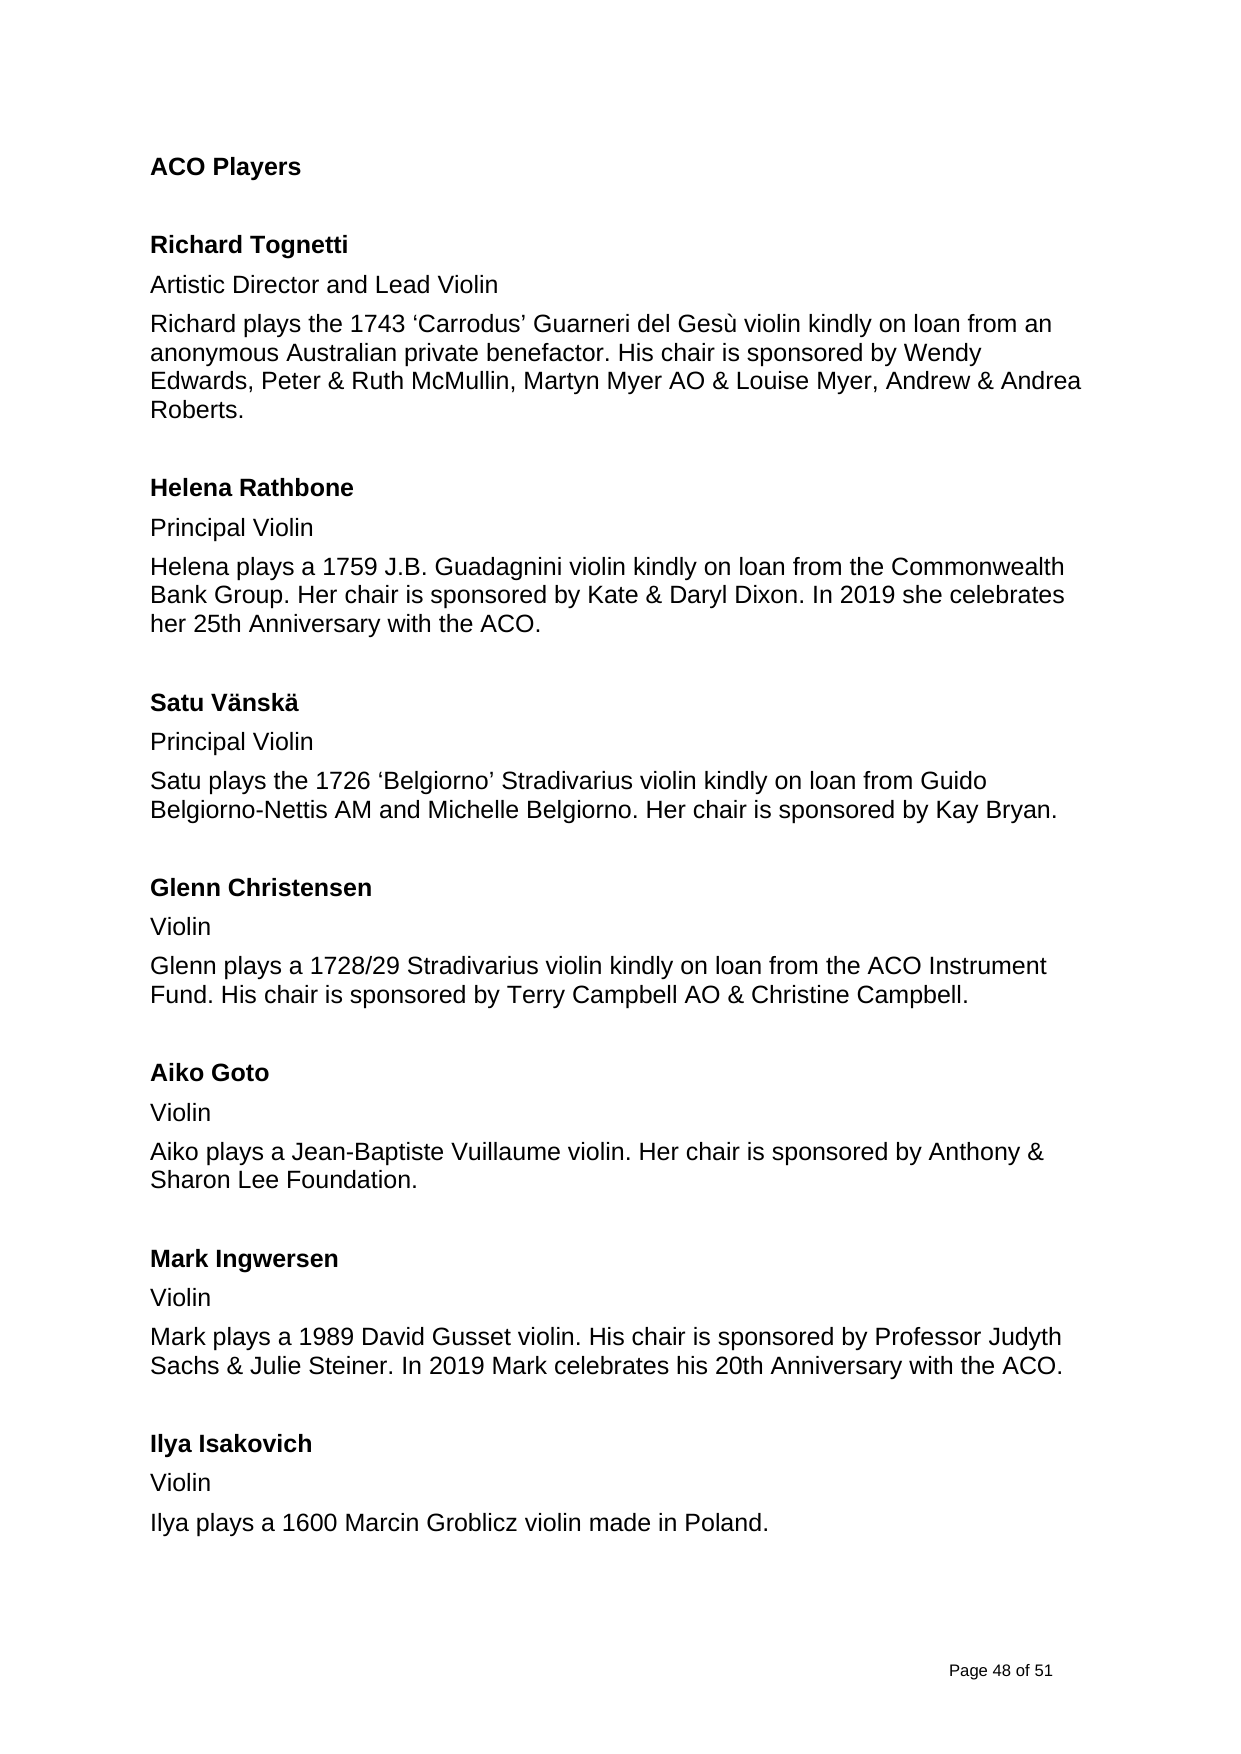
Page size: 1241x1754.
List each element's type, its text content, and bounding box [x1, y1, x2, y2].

text Violin [150, 1468, 1090, 1497]
text Violin [150, 1097, 1090, 1126]
text Principal Violin [150, 727, 1090, 755]
text Richard plays the 1743 ‘Carrodus’ Guarneri del Gesù violin kindly on loan from an anonymous Australian private benefactor. His chair is sponsored by Wendy Edwards, Peter & Ruth McMullin, Martyn Myer AO & Louise Myer, Andrew & Andrea Roberts. [150, 309, 1090, 424]
text Ilya Isakovich [150, 1429, 1090, 1458]
text Aiko plays a Jean-Baptiste Vuillaume violin. Her chair is sponsored by Anthony & Sharon Lee Foundation. [150, 1137, 1090, 1194]
text Violin [150, 1283, 1090, 1312]
text Aiko Goto [150, 1058, 1090, 1087]
text Satu plays the 1726 ‘Belgiorno’ Stradivarius violin kindly on loan from Guido Belgiorno-Nettis AM and Michelle Belgiorno. Her chair is sponsored by Kay Bryan. [150, 766, 1090, 823]
text Mark Ingwersen [150, 1244, 1090, 1272]
text Glenn Christensen [150, 873, 1090, 902]
text Mark plays a 1989 David Gusset violin. His chair is sponsored by Professor Judyth Sachs & Julie Steiner. In 2019 Mark celebrates his 20th Anniversary with the ACO. [150, 1322, 1090, 1379]
text Violin [150, 912, 1090, 941]
text Glenn plays a 1728/29 Stradivarius violin kindly on loan from the ACO Instrument Fund. His chair is sponsored by Terry Campbell AO & Christine Campbell. [150, 951, 1090, 1009]
text Satu Vänskä [150, 687, 1090, 716]
text Artistic Director and Lead Violin [150, 269, 1090, 298]
text Ilya plays a 1600 Marcin Groblicz violin made in Poland. [150, 1507, 1090, 1536]
text Principal Violin [150, 512, 1090, 541]
text Helena Rathbone [150, 473, 1090, 502]
text Helena plays a 1759 J.B. Guadagnini violin kindly on loan from the Commonwealth Bank Group. Her chair is sponsored by Kate & Daryl Dixon. In 2019 she celebrates her 25th Anniversary with the ACO. [150, 552, 1090, 638]
text ACO Players [150, 152, 1090, 181]
text Richard Tognetti [150, 230, 1090, 259]
